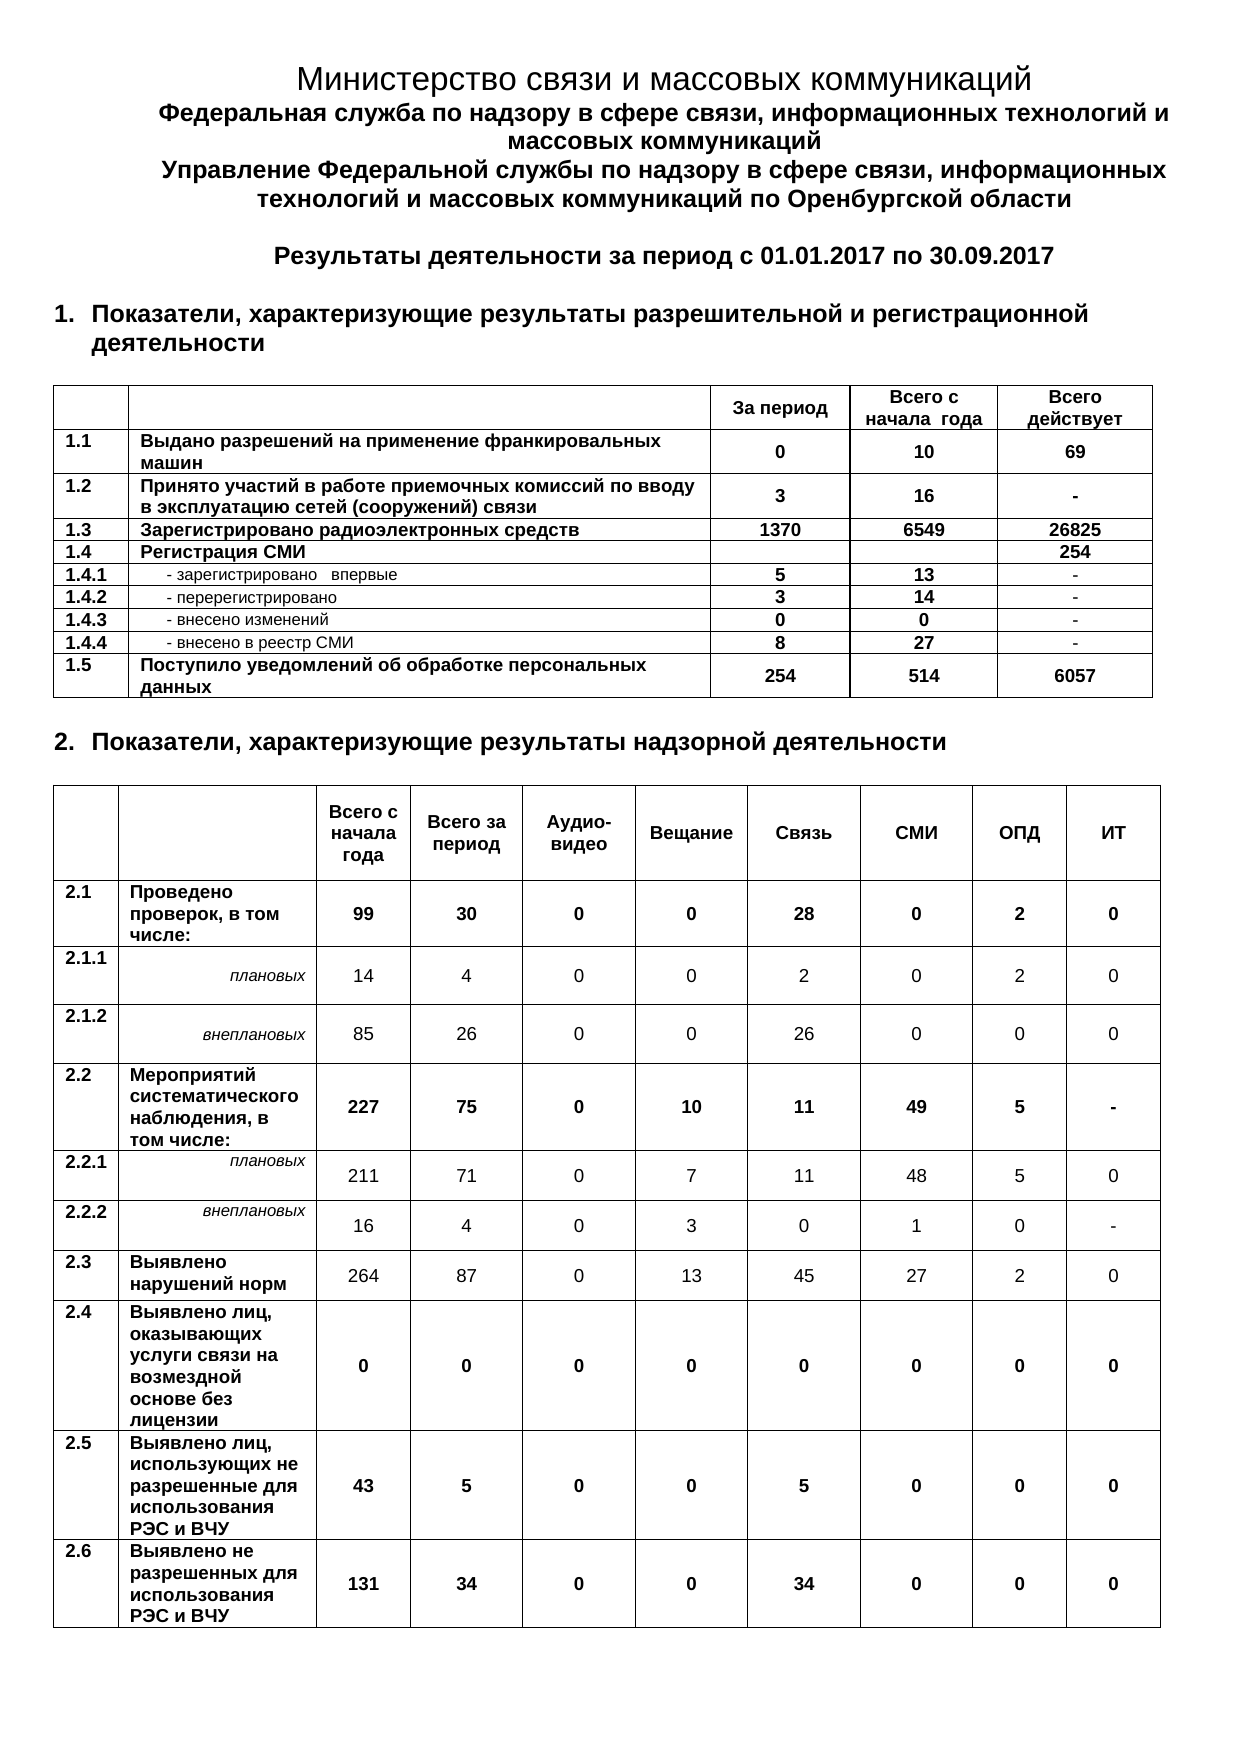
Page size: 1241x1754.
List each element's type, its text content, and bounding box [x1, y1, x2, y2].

list Показатели, характеризующие результаты надзорной деятельности [54, 727, 1181, 756]
table_cell Проведено проверок, в том числе: [119, 881, 316, 946]
table_cell 1370 [711, 519, 849, 540]
table_cell 0 [748, 1201, 860, 1250]
table_header Всего с начала года [317, 786, 410, 880]
table_header Всего действует [998, 386, 1152, 429]
table_cell 0 [1067, 881, 1160, 946]
table_cell 2 [973, 881, 1066, 946]
table_cell Выявлено лиц, оказывающих услуги связи на возмездной основе без лицензии [119, 1301, 316, 1430]
table_cell 0 [523, 947, 635, 1004]
table_cell 0 [711, 430, 849, 473]
table_cell 3 [711, 586, 849, 608]
table_header [129, 386, 710, 429]
table_cell 227 [317, 1064, 410, 1150]
table_cell 254 [711, 654, 849, 697]
table_cell 0 [861, 1431, 972, 1539]
table_cell 0 [636, 947, 747, 1004]
table_header [54, 786, 118, 880]
table_cell 2.6 [54, 1540, 118, 1627]
table_cell 49 [861, 1064, 972, 1150]
table_cell 0 [636, 881, 747, 946]
table_cell 0 [851, 609, 997, 631]
table_cell 2 [973, 1251, 1066, 1300]
table_cell - перерегистрировано [129, 586, 710, 608]
table_header [54, 386, 128, 429]
table_cell 2.2 [54, 1064, 118, 1150]
table_cell 43 [317, 1431, 410, 1539]
table_cell плановых [119, 947, 316, 1004]
table_cell 11 [748, 1151, 860, 1200]
text Федеральная служба по надзору в сфере связи, информационных технологий и массовых коммуникаций [148, 97, 1181, 155]
table_cell 0 [861, 1005, 972, 1063]
table_cell 1.4.4 [54, 632, 128, 653]
table_cell - внесено изменений [129, 609, 710, 631]
table_cell 28 [748, 881, 860, 946]
table_header ОПД [973, 786, 1066, 880]
table_cell 13 [851, 564, 997, 585]
table_cell Принято участий в работе приемочных комиссий по вводу в эксплуатацию сетей (сооружений) связи [129, 474, 710, 517]
table_cell Выявлено не разрешенных для использования РЭС и ВЧУ [119, 1540, 316, 1627]
table_cell 1.5 [54, 654, 128, 697]
table_cell 7 [636, 1151, 747, 1200]
table_cell 0 [523, 881, 635, 946]
table_cell [711, 541, 849, 563]
table_cell 0 [1067, 1301, 1160, 1430]
table_cell 0 [636, 1540, 747, 1627]
table_cell 0 [523, 1151, 635, 1200]
table_cell 5 [973, 1064, 1066, 1150]
list Показатели, характеризующие результаты разрешительной и регистрационной деятельности [54, 299, 1181, 356]
table_cell 48 [861, 1151, 972, 1200]
table_cell Регистрация СМИ [129, 541, 710, 563]
table_cell 2.3 [54, 1251, 118, 1300]
table_cell 0 [861, 1540, 972, 1627]
table_cell 26 [411, 1005, 522, 1063]
table_header Всего за период [411, 786, 522, 880]
table_cell 0 [1067, 1151, 1160, 1200]
table_cell - [998, 474, 1152, 517]
table_cell 1.4 [54, 541, 128, 563]
table_cell 71 [411, 1151, 522, 1200]
table_cell 26 [748, 1005, 860, 1063]
table_cell 0 [317, 1301, 410, 1430]
table_cell 3 [711, 474, 849, 517]
table_cell 69 [998, 430, 1152, 473]
table_cell 0 [748, 1301, 860, 1430]
table_cell 0 [636, 1431, 747, 1539]
table_cell 0 [523, 1064, 635, 1150]
table_cell - [998, 609, 1152, 631]
table_cell [851, 541, 997, 563]
table_header СМИ [861, 786, 972, 880]
table_cell плановых [119, 1151, 316, 1200]
table_cell Зарегистрировано радиоэлектронных средств [129, 519, 710, 540]
table_cell 1.2 [54, 474, 128, 517]
table_header [119, 786, 316, 880]
table_header Аудио-видео [523, 786, 635, 880]
table_cell 27 [851, 632, 997, 653]
text Результаты деятельности за период с 01.01.2017 по 30.09.2017 [148, 241, 1181, 270]
table_cell 0 [523, 1005, 635, 1063]
table_cell - зарегистрировано впервые [129, 564, 710, 585]
table_cell 2.2.1 [54, 1151, 118, 1200]
table_header Всего с начала года [851, 386, 997, 429]
table_cell 0 [1067, 1540, 1160, 1627]
table_cell 0 [973, 1005, 1066, 1063]
table_cell 0 [523, 1431, 635, 1539]
table_cell 2 [973, 947, 1066, 1004]
table_cell 30 [411, 881, 522, 946]
table_cell 5 [411, 1431, 522, 1539]
table_cell 0 [861, 881, 972, 946]
table_cell 1.1 [54, 430, 128, 473]
table_cell 16 [317, 1201, 410, 1250]
table_cell 0 [523, 1540, 635, 1627]
text Министерство связи и массовых коммуникаций [148, 59, 1181, 97]
table_cell 10 [851, 430, 997, 473]
table_header ИТ [1067, 786, 1160, 880]
table_cell 211 [317, 1151, 410, 1200]
table_cell Выявлено нарушений норм [119, 1251, 316, 1300]
table_cell Поступило уведомлений об обработке персональных данных [129, 654, 710, 697]
table_cell 264 [317, 1251, 410, 1300]
table_cell 1.4.1 [54, 564, 128, 585]
table_cell 34 [748, 1540, 860, 1627]
table_cell 2.2.2 [54, 1201, 118, 1250]
table_cell - [998, 564, 1152, 585]
table_cell 87 [411, 1251, 522, 1300]
table_cell 1.3 [54, 519, 128, 540]
table_cell 0 [973, 1540, 1066, 1627]
table_cell Выдано разрешений на применение франкировальных машин [129, 430, 710, 473]
table_cell 5 [748, 1431, 860, 1539]
table_cell 0 [411, 1301, 522, 1430]
table_cell Мероприятий систематического наблюдения, в том числе: [119, 1064, 316, 1150]
table_cell 6057 [998, 654, 1152, 697]
table_cell 99 [317, 881, 410, 946]
table_cell 254 [998, 541, 1152, 563]
table_cell 0 [636, 1005, 747, 1063]
table_cell Выявлено лиц, использующих не разрешенные для использования РЭС и ВЧУ [119, 1431, 316, 1539]
table_cell 0 [973, 1431, 1066, 1539]
table_cell 11 [748, 1064, 860, 1150]
table_cell 0 [523, 1301, 635, 1430]
table_cell 2.5 [54, 1431, 118, 1539]
table_cell 14 [851, 586, 997, 608]
table_cell 0 [523, 1251, 635, 1300]
table_cell 131 [317, 1540, 410, 1627]
table_cell 0 [1067, 1251, 1160, 1300]
table_header Связь [748, 786, 860, 880]
table_cell 2 [748, 947, 860, 1004]
table_cell 2.1 [54, 881, 118, 946]
table_cell 6549 [851, 519, 997, 540]
table_cell 5 [711, 564, 849, 585]
table_cell - [998, 632, 1152, 653]
table_cell 0 [636, 1301, 747, 1430]
table_cell 2.1.1 [54, 947, 118, 1004]
table_cell 10 [636, 1064, 747, 1150]
table_cell 27 [861, 1251, 972, 1300]
table_header За период [711, 386, 849, 429]
table_cell 4 [411, 1201, 522, 1250]
table_cell 14 [317, 947, 410, 1004]
table_cell - [998, 586, 1152, 608]
table_cell 0 [1067, 1005, 1160, 1063]
table_cell 4 [411, 947, 522, 1004]
table_cell 3 [636, 1201, 747, 1250]
table_cell 0 [973, 1201, 1066, 1250]
table_cell 13 [636, 1251, 747, 1300]
table_cell 1 [861, 1201, 972, 1250]
table_cell 5 [973, 1151, 1066, 1200]
table_cell 1.4.3 [54, 609, 128, 631]
table_cell 0 [1067, 1431, 1160, 1539]
text Управление Федеральной службы по надзору в сфере связи, информационных технологий и массовых коммуникаций по Оренбургской области [148, 155, 1181, 212]
table_cell 0 [523, 1201, 635, 1250]
table_cell 8 [711, 632, 849, 653]
table_cell 0 [711, 609, 849, 631]
table_cell внеплановых [119, 1201, 316, 1250]
table_cell 1.4.2 [54, 586, 128, 608]
table_cell 85 [317, 1005, 410, 1063]
table_cell 26825 [998, 519, 1152, 540]
table_cell 2.4 [54, 1301, 118, 1430]
table_cell внеплановых [119, 1005, 316, 1063]
table_cell 2.1.2 [54, 1005, 118, 1063]
table_cell 16 [851, 474, 997, 517]
table_cell 34 [411, 1540, 522, 1627]
table_cell 0 [1067, 947, 1160, 1004]
table_cell - [1067, 1201, 1160, 1250]
table_cell 0 [973, 1301, 1066, 1430]
table_cell 0 [861, 947, 972, 1004]
table_cell - внесено в реестр СМИ [129, 632, 710, 653]
table_cell - [1067, 1064, 1160, 1150]
table_cell 514 [851, 654, 997, 697]
table_cell 0 [861, 1301, 972, 1430]
table_cell 75 [411, 1064, 522, 1150]
table_header Вещание [636, 786, 747, 880]
table_cell 45 [748, 1251, 860, 1300]
